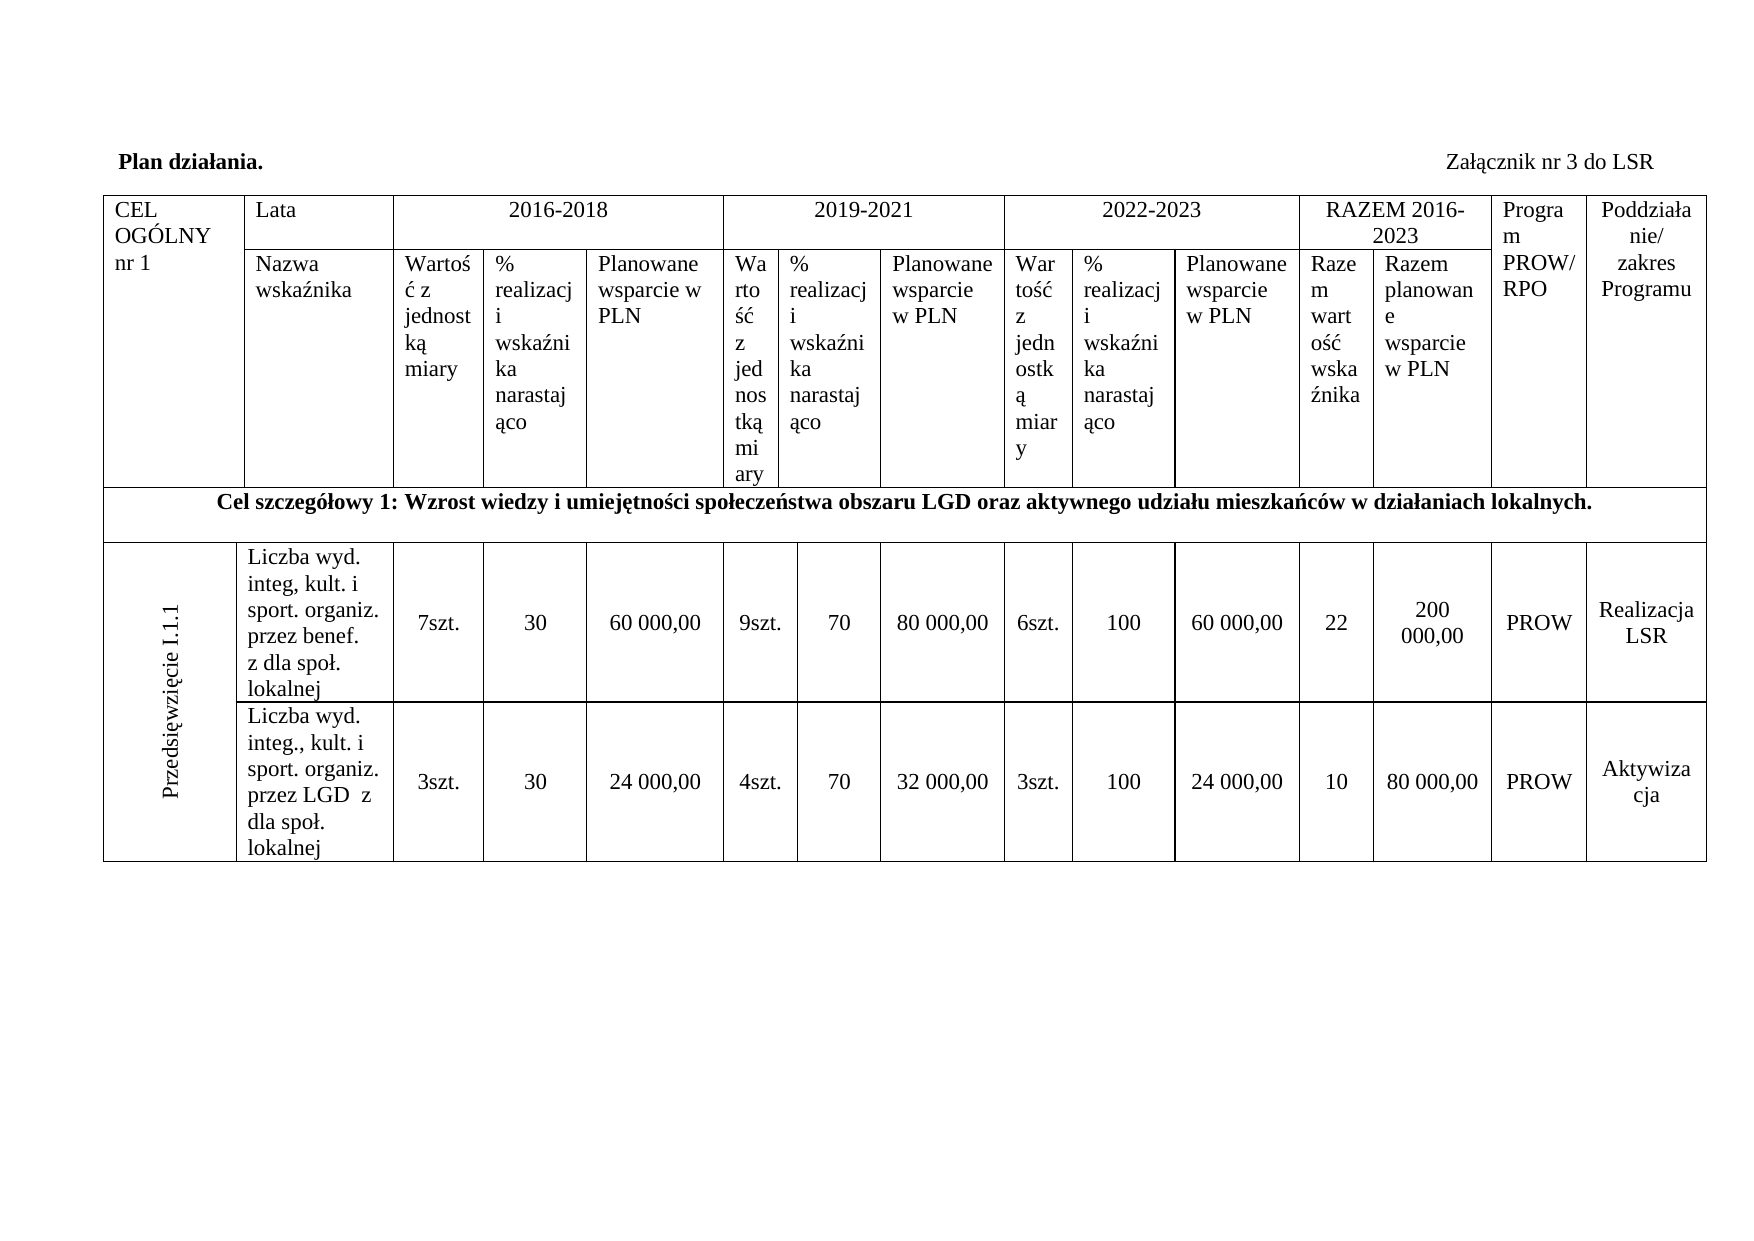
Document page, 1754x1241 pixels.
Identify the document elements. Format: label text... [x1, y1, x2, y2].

table_cell 80 000,00 [1374, 703, 1491, 861]
table_header Program PROW/RPO [1492, 196, 1586, 487]
table_cell Wartość z jednostką miary [1005, 250, 1072, 487]
table_cell 9szt. [724, 543, 797, 701]
table_cell 100 [1073, 703, 1174, 861]
table_cell 3szt. [1005, 703, 1072, 861]
table_cell 200 000,00 [1374, 543, 1491, 701]
table_cell 32 000,00 [881, 703, 1004, 861]
table_cell Planowane wsparcie w PLN [587, 250, 723, 487]
table_cell 80 000,00 [881, 543, 1004, 701]
table_cell 22 [1300, 543, 1373, 701]
table_cell Planowane wsparcie w PLN [1176, 250, 1299, 487]
table_header 2019-2021 [724, 196, 1004, 249]
table_cell Realizacja LSR [1587, 543, 1706, 701]
table_cell 30 [484, 703, 586, 861]
table_cell Razem wartość wskaźnika [1300, 250, 1373, 487]
table_cell Razem planowane wsparcie w PLN [1374, 250, 1491, 487]
table_cell Cel szczegółowy 1: Wzrost wiedzy i umiejętności społeczeństwa obszaru LGD oraz aktywnego udziału mieszkańców w działaniach lokalnych. [104, 488, 1706, 542]
table_cell Wartość z jednostką miary [394, 250, 483, 487]
table_header Lata [245, 196, 393, 249]
table_header CEL OGÓLNY nr 1 [104, 196, 244, 487]
table_cell Liczba wyd. integ., kult. i sport. organiz. przez LGD z dla społ. lokalnej [237, 703, 393, 861]
table_cell 60 000,00 [1176, 543, 1299, 701]
table_header RAZEM 2016-2023 [1300, 196, 1491, 249]
table_cell % realizacji wskaźnika narastająco [1073, 250, 1174, 487]
table_cell Aktywizacja [1587, 703, 1706, 861]
table_cell % realizacji wskaźnika narastająco [779, 250, 880, 487]
table_cell 70 [798, 543, 880, 701]
table_cell 30 [484, 543, 586, 701]
table_cell 100 [1073, 543, 1174, 701]
table_cell 10 [1300, 703, 1373, 861]
table_header 2016-2018 [394, 196, 723, 249]
table_cell 60 000,00 [587, 543, 723, 701]
table_cell Przedsięwzięcie I.1.1 [104, 543, 236, 861]
table_cell Planowane wsparcie w PLN [881, 250, 1004, 487]
table_cell 3szt. [394, 703, 483, 861]
table_cell Wartość z jednostką miary [724, 250, 778, 487]
table_cell 24 000,00 [1176, 703, 1299, 861]
table_cell 70 [798, 703, 880, 861]
table_cell Nazwa wskaźnika [245, 250, 393, 487]
table_cell 7szt. [394, 543, 483, 701]
table_cell Liczba wyd. integ, kult. i sport. organiz. przez benef. z dla społ. lokalnej [237, 543, 393, 701]
table_cell 24 000,00 [587, 703, 723, 861]
table_cell 6szt. [1005, 543, 1072, 701]
table_header Poddziałanie/ zakres Programu [1587, 196, 1706, 487]
table_header 2022-2023 [1005, 196, 1299, 249]
table_cell % realizacji wskaźnika narastająco [484, 250, 586, 487]
table_cell 4szt. [724, 703, 797, 861]
table_cell PROW [1492, 543, 1586, 701]
text Plan działania. Załącznik nr 3 do LSR [118, 148, 1754, 174]
table_cell PROW [1492, 703, 1586, 861]
